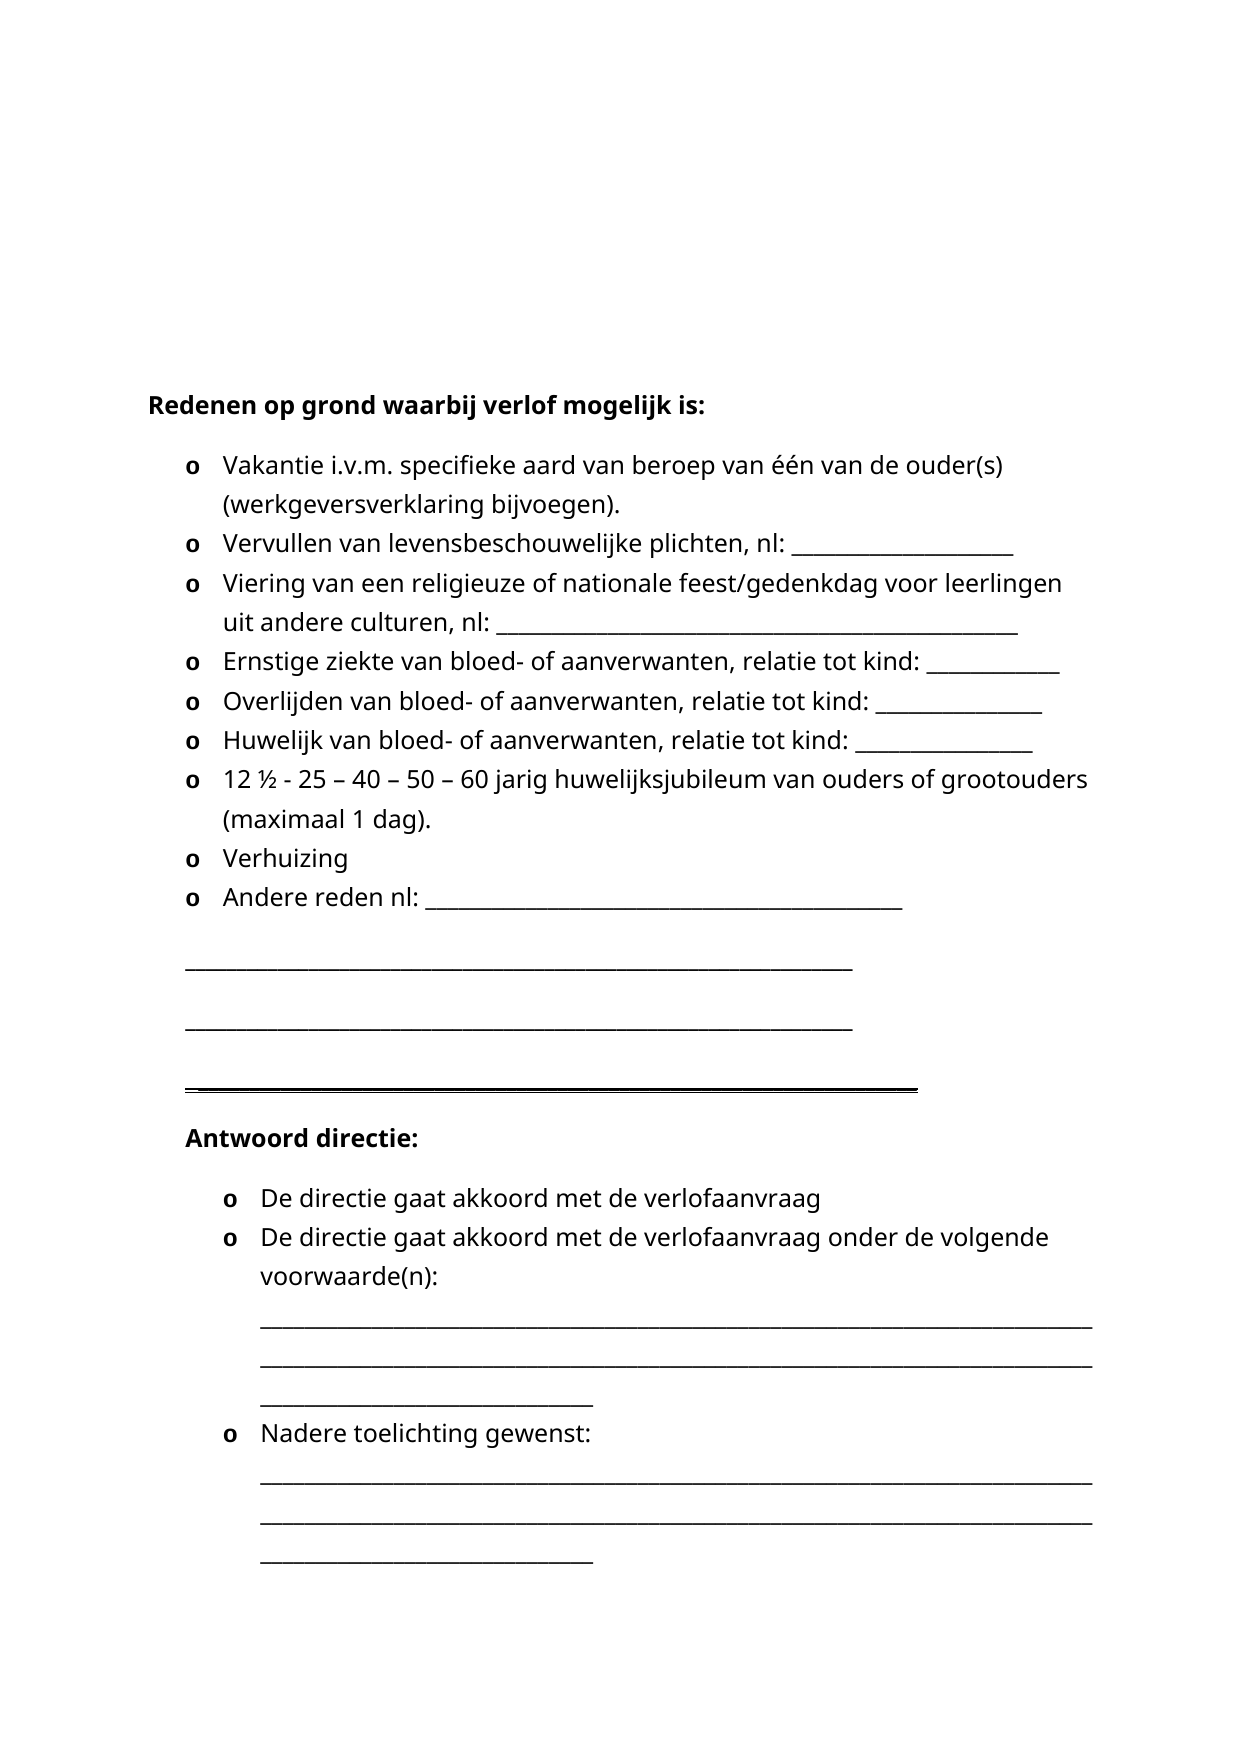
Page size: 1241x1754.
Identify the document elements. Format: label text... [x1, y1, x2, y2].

list Vakantie i.v.m. specifieke aard van beroep van één van de ouder(s) (werkgeversverklaring bijvoegen). [185, 448, 1093, 521]
list Huwelijk van bloed- of aanverwanten, relatie tot kind: ________________ [185, 723, 1093, 757]
list Vervullen van levensbeschouwelijke plichten, nl: ____________________ [185, 526, 1093, 560]
list Viering van een religieuze of nationale feest/gedenkdag voor leerlingen uit andere culturen, nl: _______________________________________________ [185, 566, 1093, 639]
text ______________________________________________________________________ [185, 1060, 1093, 1094]
list 12 ½ - 25 – 40 – 50 – 60 jarig huwelijksjubileum van ouders of grootouders (maximaal 1 dag). [185, 762, 1093, 836]
list De directie gaat akkoord met de verlofaanvraag onder de volgende voorwaarde(n): ____________________________________________________________________________________________________________________________________________________________________________________ [223, 1220, 1093, 1411]
text Redenen op grond waarbij verlof mogelijk is: [148, 388, 1093, 422]
text _________________________________________________________________ [185, 1000, 1093, 1034]
list Nadere toelichting gewenst: ____________________________________________________________________________________________________________________________________________________________________________________ [223, 1416, 1093, 1567]
list De directie gaat akkoord met de verlofaanvraag [223, 1180, 1093, 1214]
text _________________________________________________________________ [185, 940, 1093, 974]
list Verhuizing [185, 841, 1093, 875]
text Antwoord directie: [185, 1120, 1093, 1154]
list Andere reden nl: ___________________________________________ [185, 880, 1093, 914]
list Ernstige ziekte van bloed- of aanverwanten, relatie tot kind: ____________ [185, 644, 1093, 678]
list Overlijden van bloed- of aanverwanten, relatie tot kind: _______________ [185, 683, 1093, 718]
